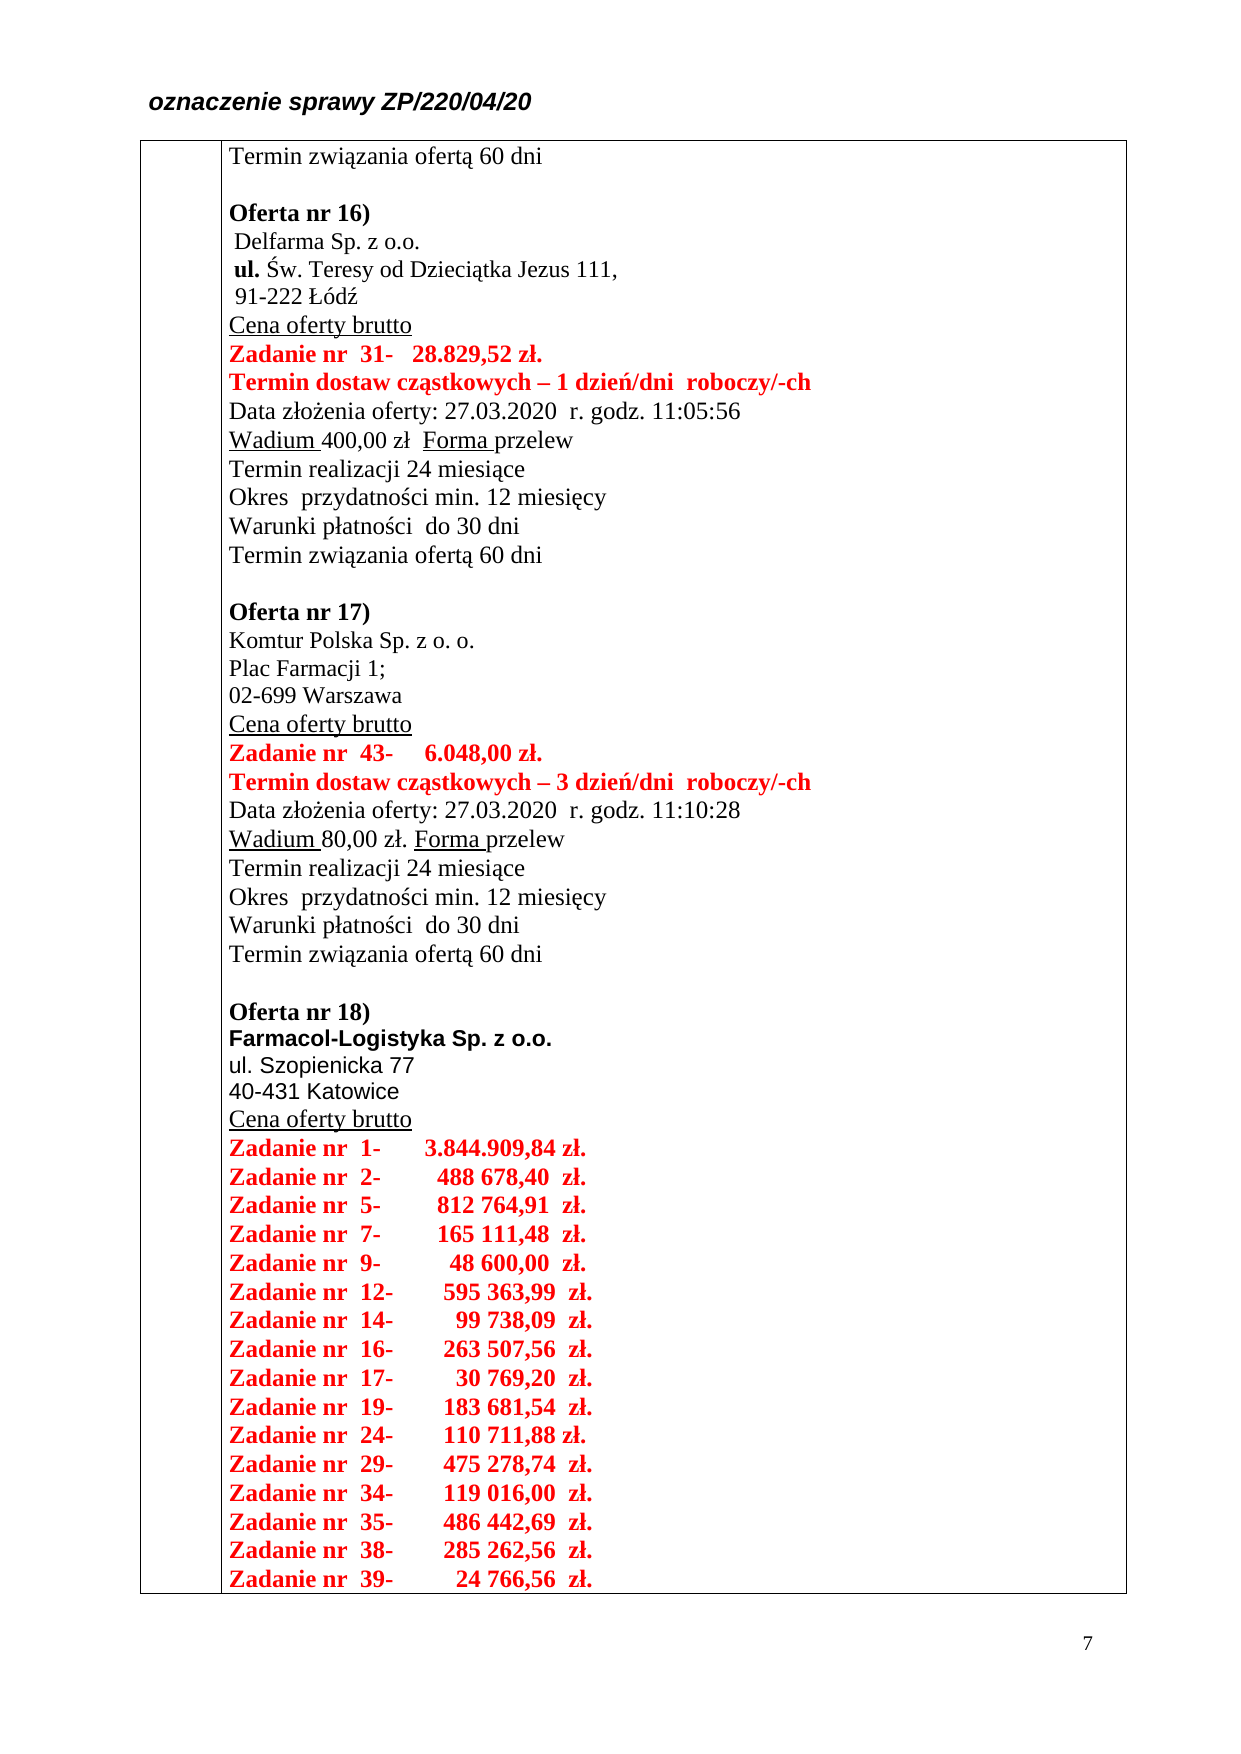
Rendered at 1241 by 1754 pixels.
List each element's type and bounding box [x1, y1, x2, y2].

table_cell [222, 141, 1126, 1593]
table_cell [141, 141, 221, 1593]
